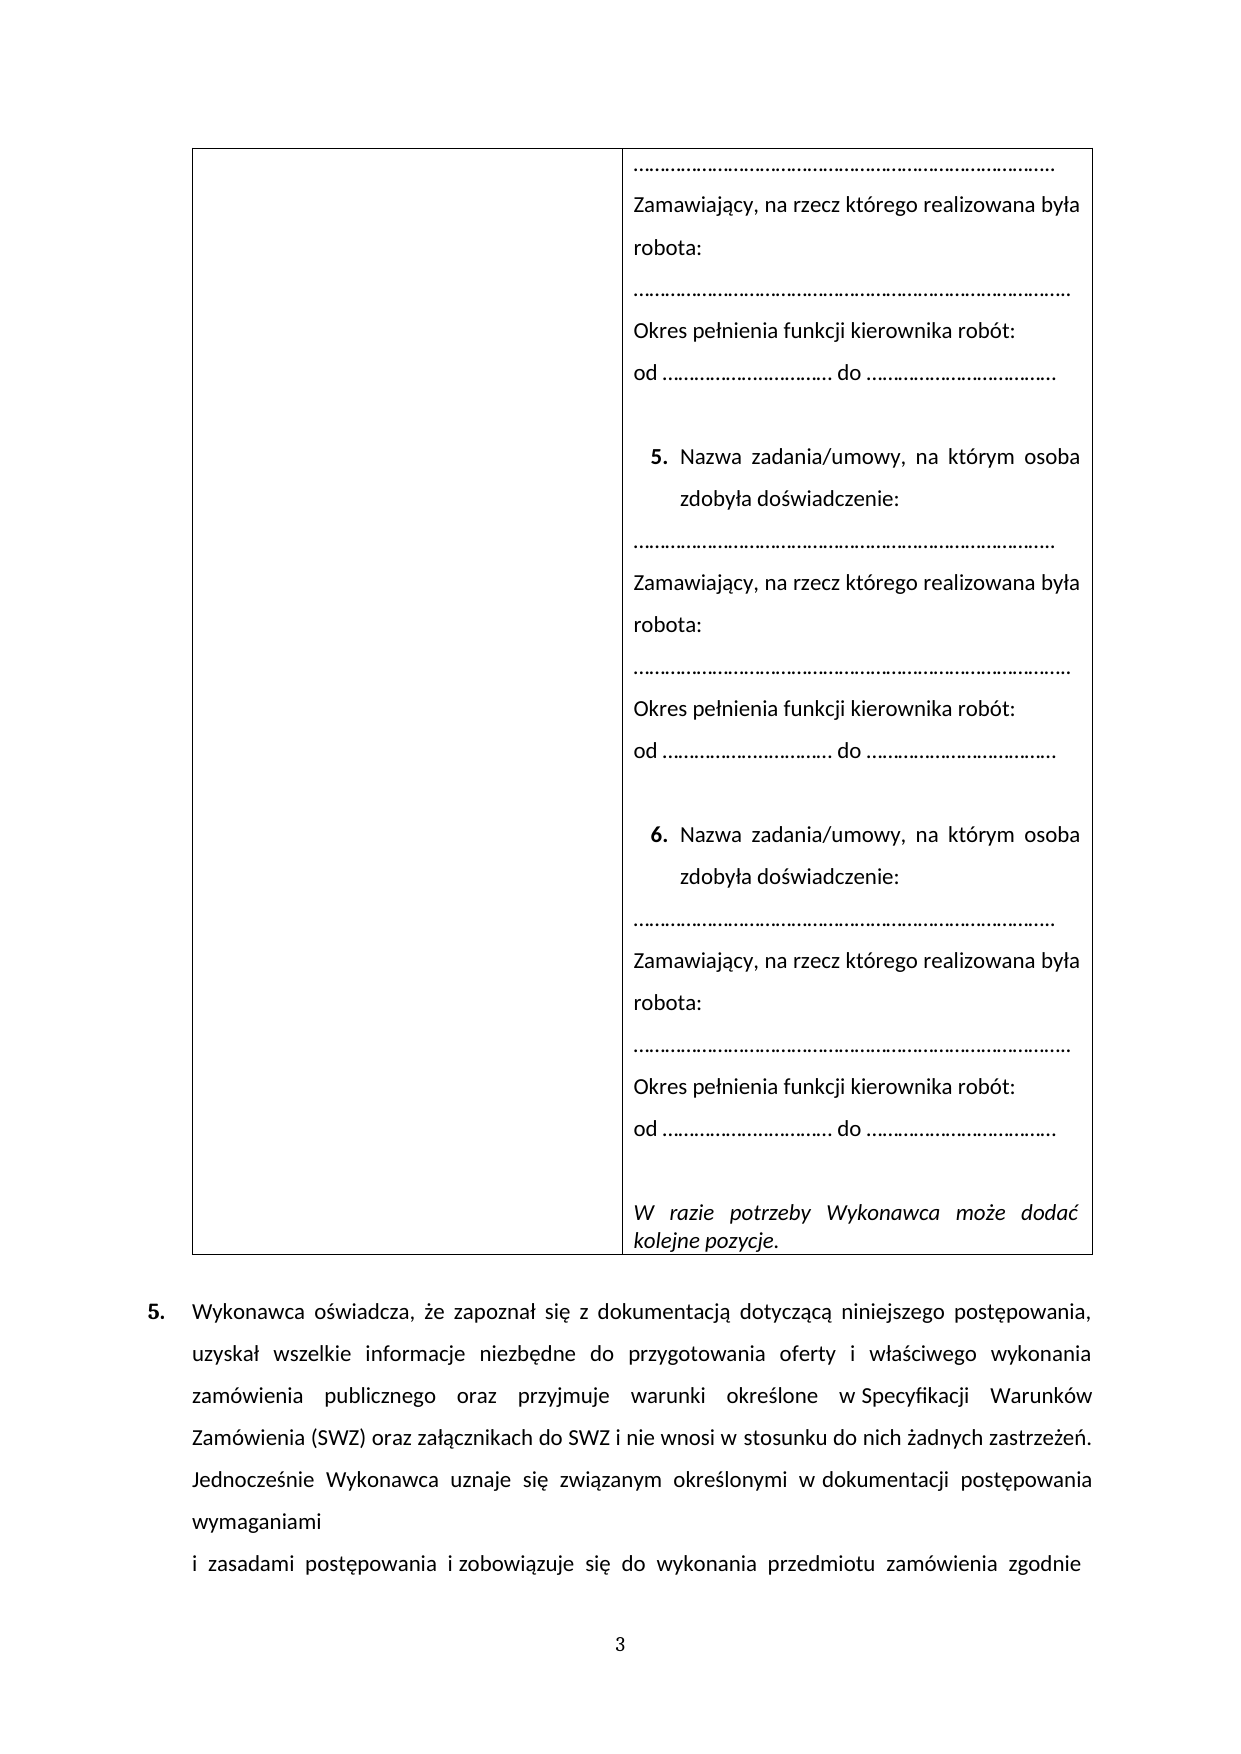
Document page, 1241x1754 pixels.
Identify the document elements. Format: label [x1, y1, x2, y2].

table_cell [193, 149, 622, 1254]
list [148, 1297, 1093, 1577]
table_cell [623, 149, 1092, 1254]
